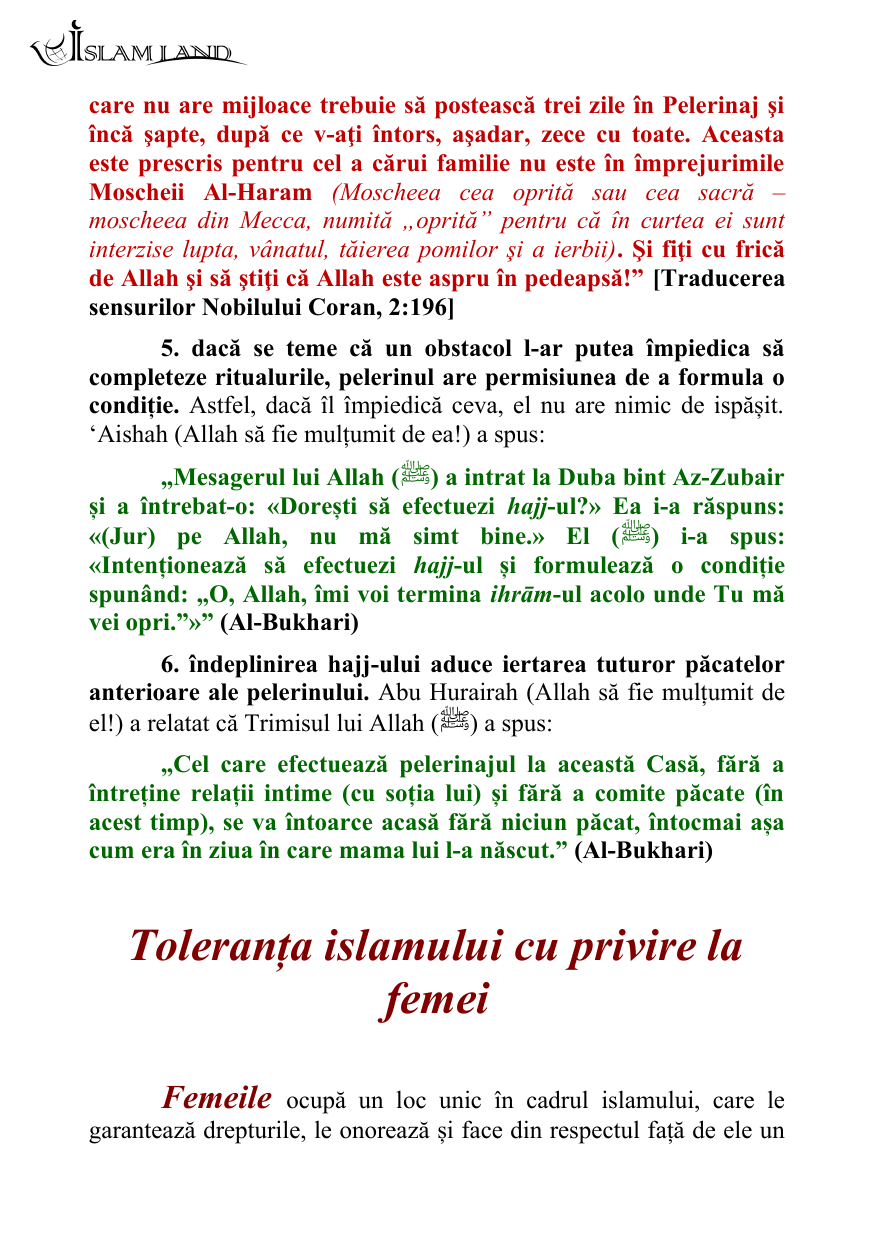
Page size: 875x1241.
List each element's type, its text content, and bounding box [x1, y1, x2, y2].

text Toleranța islamului cu privire la femei [86, 918, 785, 1023]
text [89, 90, 785, 320]
text „Mesagerul lui Allah (ﷺ) a intrat la Duba bint Az-Zubair și a întrebat-o: «Dorești să efectuezi hajj-ul?» Ea i-a răspuns: «(Jur) pe Allah, nu mă simt bine.» El (ﷺ) i-a spus: «Intenționează să efectuezi hajj-ul și formulează o condiție spunând: „O, Allah, îmi voi termina ihrām-ul acolo unde Tu mă vei opri.”»” (Al-Bukhari) [89, 460, 785, 636]
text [89, 1077, 785, 1144]
picture [29, 20, 249, 66]
text 6. îndeplinirea hajj-ului aduce iertarea tuturor păcatelor anterioare ale pelerinului. Abu Hurairah (Allah să fie mulțumit de el!) a relatat că Trimisul lui Allah (ﷺ) a spus: [89, 649, 785, 737]
text „Cel care efectuează pelerinajul la această Casă, fără a întreține relații intime (cu soția lui) și fără a comite păcate (în acest timp), se va întoarce acasă fără niciun păcat, întocmai așa cum era în ziua în care mama lui l-a născut.” (Al-Bukhari) [89, 749, 785, 864]
text 5. dacă se teme că un obstacol l-ar putea împiedica să completeze ritualurile, pelerinul are permisiunea de a formula o condiție. Astfel, dacă îl împiedică ceva, el nu are nimic de ispășit. ‘Aishah (Allah să fie mulțumit de ea!) a spus: [89, 333, 785, 448]
